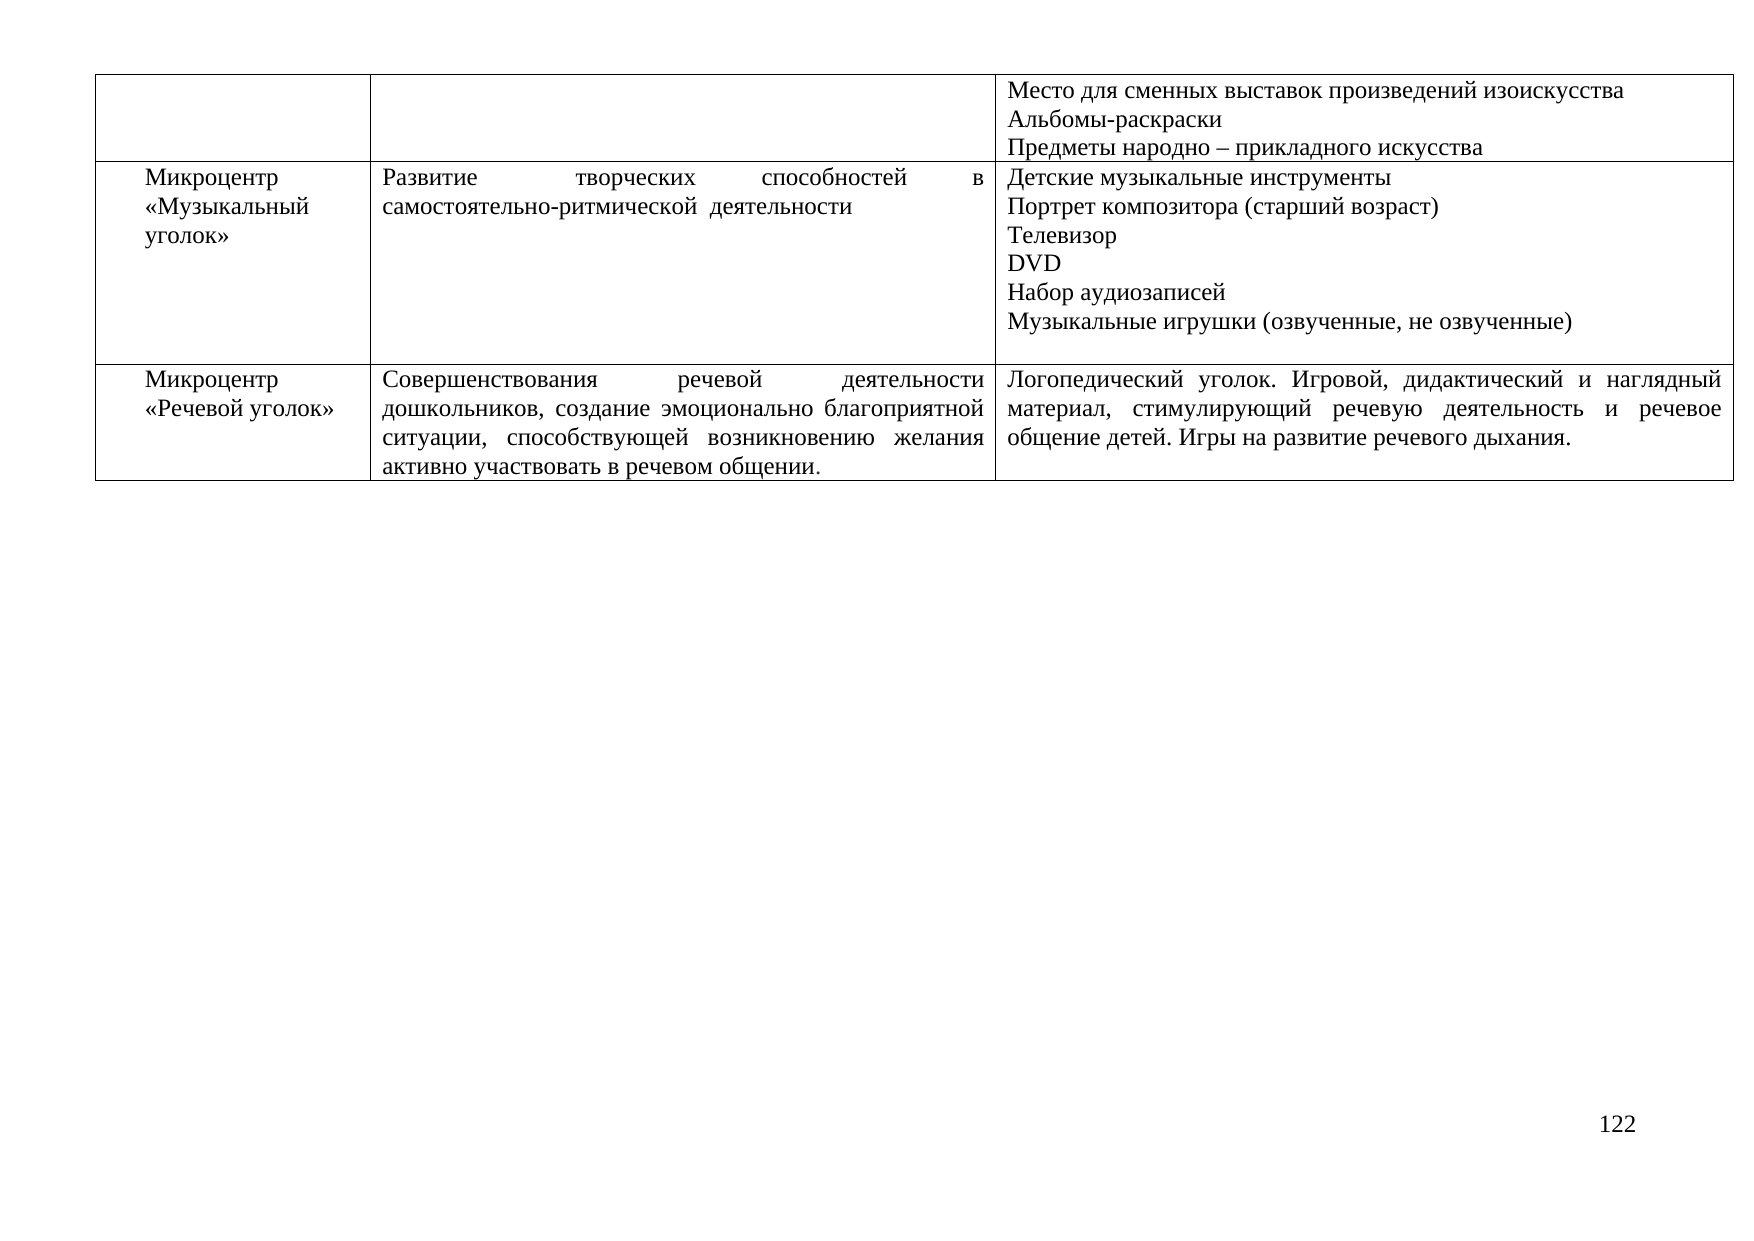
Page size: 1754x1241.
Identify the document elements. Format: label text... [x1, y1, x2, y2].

table_cell Микроцентр «Музыкальный уголок» [96, 162, 370, 363]
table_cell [96, 75, 370, 161]
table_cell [996, 75, 1733, 161]
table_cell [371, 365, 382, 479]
table_cell Микроцентр «Речевой уголок» [96, 365, 370, 479]
table_cell Логопедический уголок. Игровой, дидактический и наглядный материал, стимулирующий речевую деятельность и речевое общение детей. Игры на развитие речевого дыхания. [996, 365, 1733, 479]
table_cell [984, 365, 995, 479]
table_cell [371, 75, 995, 161]
table_cell Развитие творческих способностей в самостоятельно-ритмической деятельности [371, 162, 995, 363]
table_cell Детские музыкальные инструменты Портрет композитора (старший возраст) Телевизор DVD Набор аудиозаписей Музыкальные игрушки (озвученные, не озвученные) [996, 162, 1733, 363]
